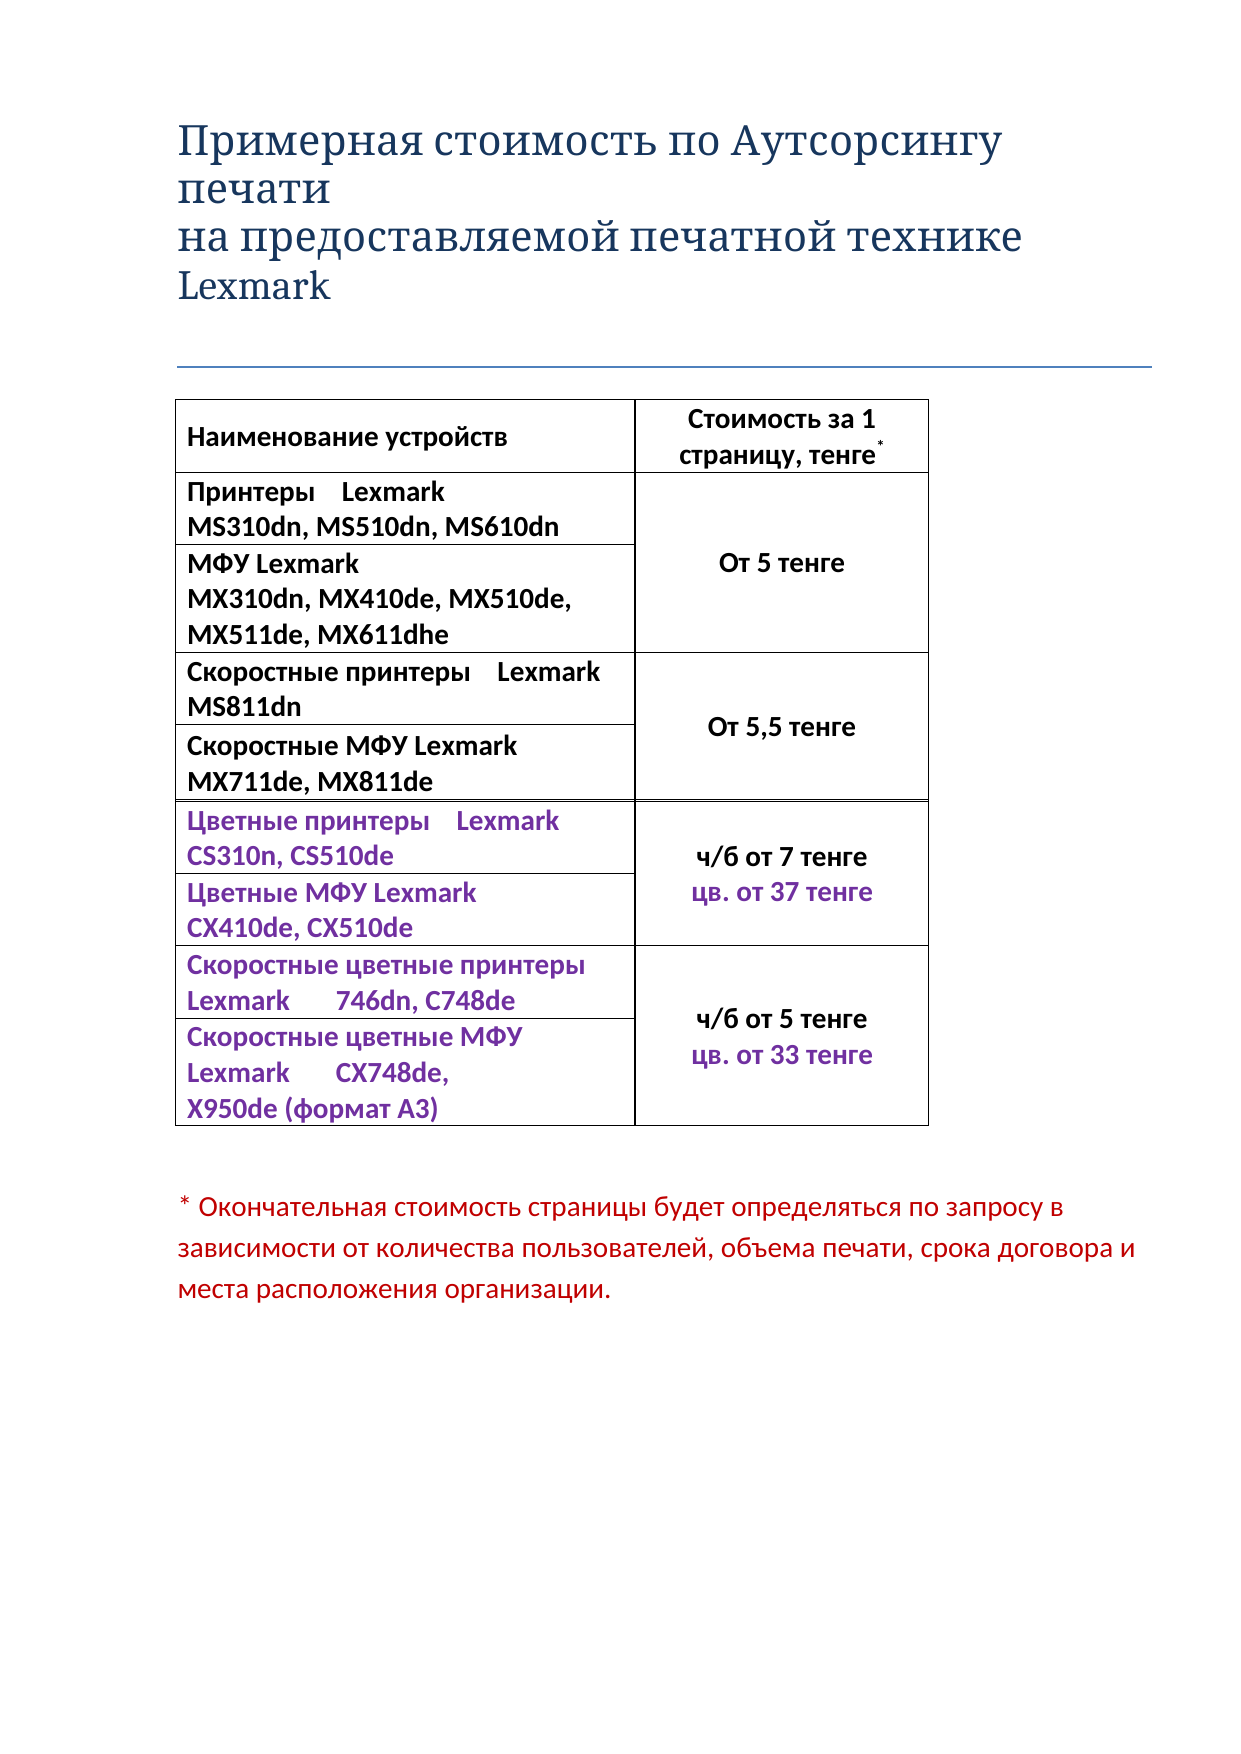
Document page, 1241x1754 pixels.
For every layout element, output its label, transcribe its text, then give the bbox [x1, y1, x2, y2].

table_cell Скоростные цветные МФУ Lexmark CX748de, X950de (формат А3) [176, 1019, 634, 1125]
table_cell Цветные МФУ Lexmark CX410de, CX510de [176, 874, 634, 945]
table_cell МФУ Lexmark MX310dn, MX410de, MX510de, MX511de, MX611dhe [176, 545, 634, 652]
table_cell Скоростные цветные принтеры Lexmark 746dn, С748de [176, 946, 634, 1017]
title Примерная стоимость по Аутсорсингу печати [177, 118, 1152, 214]
table_cell Скоростные принтеры Lexmark MS811dn [176, 653, 634, 724]
table_header Стоимость за 1 страницу, тенге* [636, 400, 928, 472]
table_cell ч/б от 5 тенге цв. от 33 тенге [636, 946, 928, 1125]
title на предоставляемой печатной технике Lexmark [177, 214, 1152, 310]
table_cell Цветные принтеры Lexmark СS310n, СS510de [176, 802, 634, 873]
table_cell От 5 тенге [636, 473, 928, 652]
table_cell От 5,5 тенге [636, 653, 928, 798]
table_cell ч/б от 7 тенге цв. от 37 тенге [636, 802, 928, 945]
text * Окончательная стоимость страницы будет определяться по запросу в зависимости от количества пользователей, объема печати, срока договора и места расположения организации. [177, 1188, 1152, 1306]
table_cell Скоростные МФУ Lexmark MX711de, MX811de [176, 725, 634, 798]
table_cell Принтеры Lexmark MS310dn, MS510dn, MS610dn [176, 473, 634, 544]
table_header Наименование устройств [176, 400, 634, 472]
